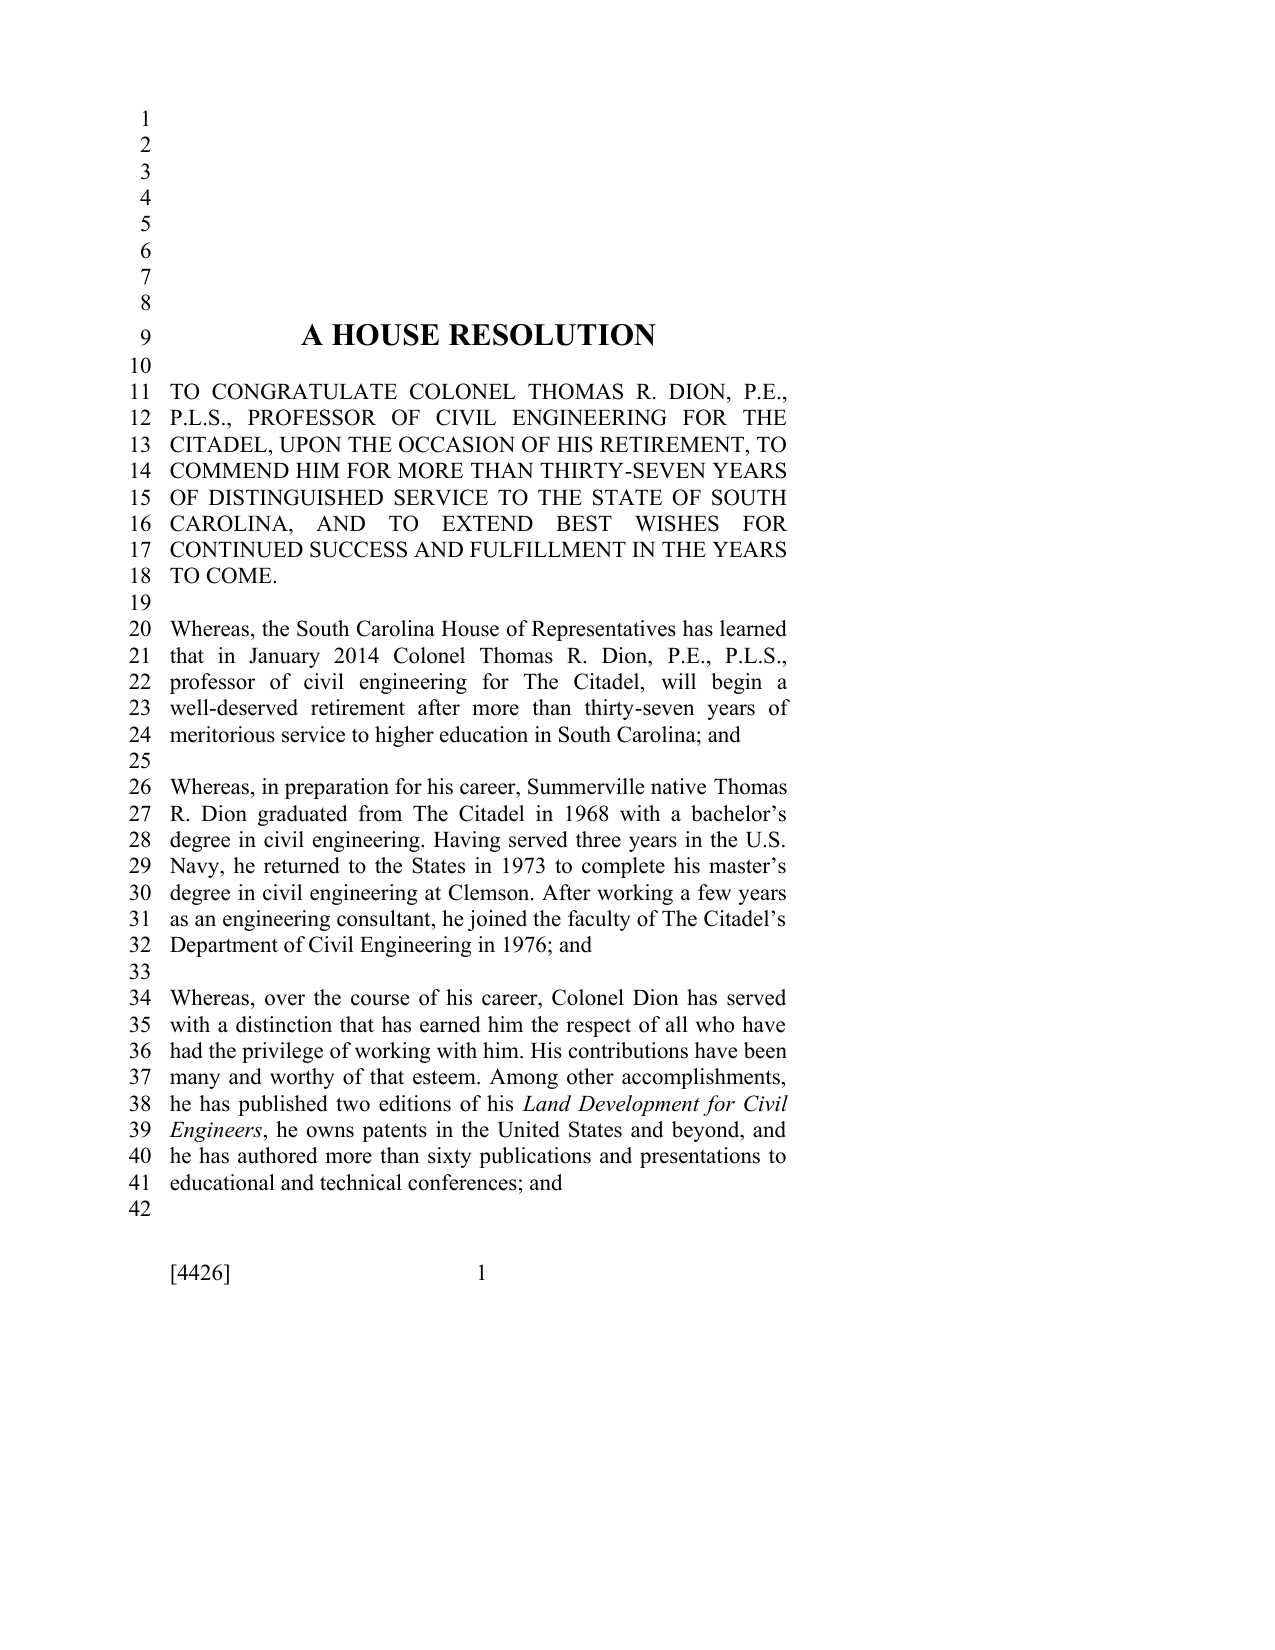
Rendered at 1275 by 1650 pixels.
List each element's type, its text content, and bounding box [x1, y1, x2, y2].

text A HOUSE RESOLUTION [169, 316, 787, 352]
text Whereas, the South Carolina House of Representatives has learned that in January 2014 Colonel Thomas R. Dion, P.E., P.L.S., professor of civil engineering for The Citadel, will begin a well-deserved retirement after more than thirty-seven years of meritorious service to higher education in South Carolina; and [169, 615, 787, 747]
text TO CONGRATULATE COLONEL THOMAS R. DION, P.E., P.L.S., PROFESSOR OF CIVIL ENGINEERING FOR THE CITADEL, UPON THE OCCASION OF HIS RETIREMENT, TO COMMEND HIM FOR MORE THAN THIRTY-SEVEN YEARS OF DISTINGUISHED SERVICE TO THE STATE OF SOUTH CAROLINA, AND TO EXTEND BEST WISHES FOR CONTINUED SUCCESS AND FULFILLMENT IN THE YEARS TO COME. [169, 378, 787, 589]
text Whereas, in preparation for his career, Summerville native Thomas R. Dion graduated from The Citadel in 1968 with a bachelor’s degree in civil engineering. Having served three years in the U.S. Navy, he returned to the States in 1973 to complete his master’s degree in civil engineering at Clemson. After working a few years as an engineering consultant, he joined the faculty of The Citadel’s Department of Civil Engineering in 1976; and [169, 773, 787, 958]
text Whereas, over the course of his career, Colonel Dion has served with a distinction that has earned him the respect of all who have had the privilege of working with him. His contributions have been many and worthy of that esteem. Among other accomplishments, he has published two editions of his Land Development for Civil Engineers, he owns patents in the United States and beyond, and he has authored more than sixty publications and presentations to educational and technical conferences; and [169, 984, 787, 1195]
